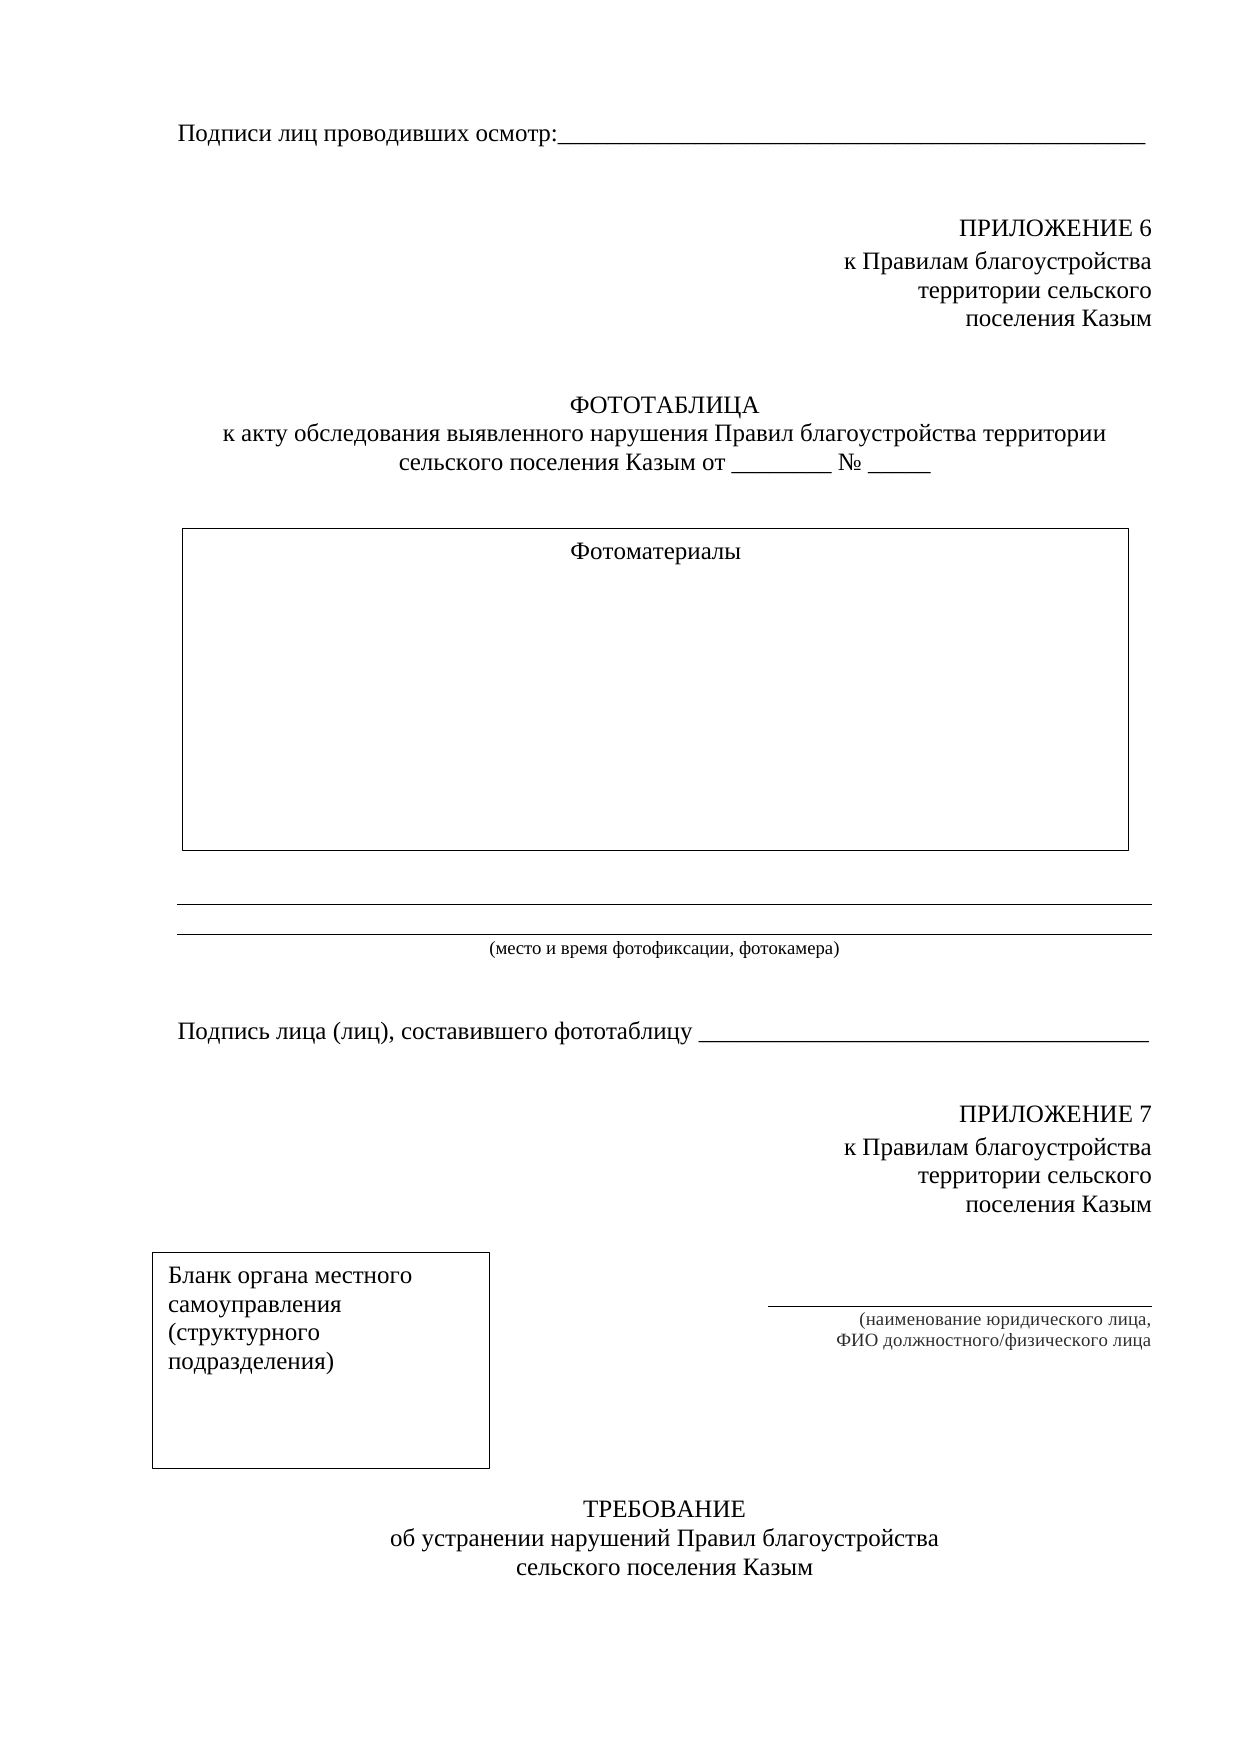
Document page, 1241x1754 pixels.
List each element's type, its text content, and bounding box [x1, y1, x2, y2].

text ФОТОТАБЛИЦА [177, 390, 1152, 418]
text к акту обследования выявленного нарушения Правил благоустройства территории сельского поселения Казым от ________ № _____ [177, 418, 1152, 476]
text (место и время фотофиксации, фотокамера) [177, 935, 1152, 959]
text ПРИЛОЖЕНИЕ 7 [177, 1099, 1152, 1127]
text (наименование юридического лица, ФИО должностного/физического лица [812, 1307, 1152, 1351]
text к Правилам благоустройства территории сельского [797, 1132, 1152, 1189]
text Подпись лица (лиц), составившего фототаблицу ____________________________________ [177, 1016, 1152, 1045]
text Подписи лиц проводивших осмотр:_______________________________________________ [177, 118, 1152, 147]
text ТРЕБОВАНИЕ [177, 1494, 1152, 1523]
text ПРИЛОЖЕНИЕ 6 [177, 213, 1152, 242]
text сельского поселения Казым [177, 1552, 1152, 1581]
text об устранении нарушений Правил благоустройства [177, 1523, 1152, 1552]
text к Правилам благоустройства территории сельского поселения Казым [812, 246, 1152, 332]
text поселения Казым [797, 1189, 1152, 1218]
